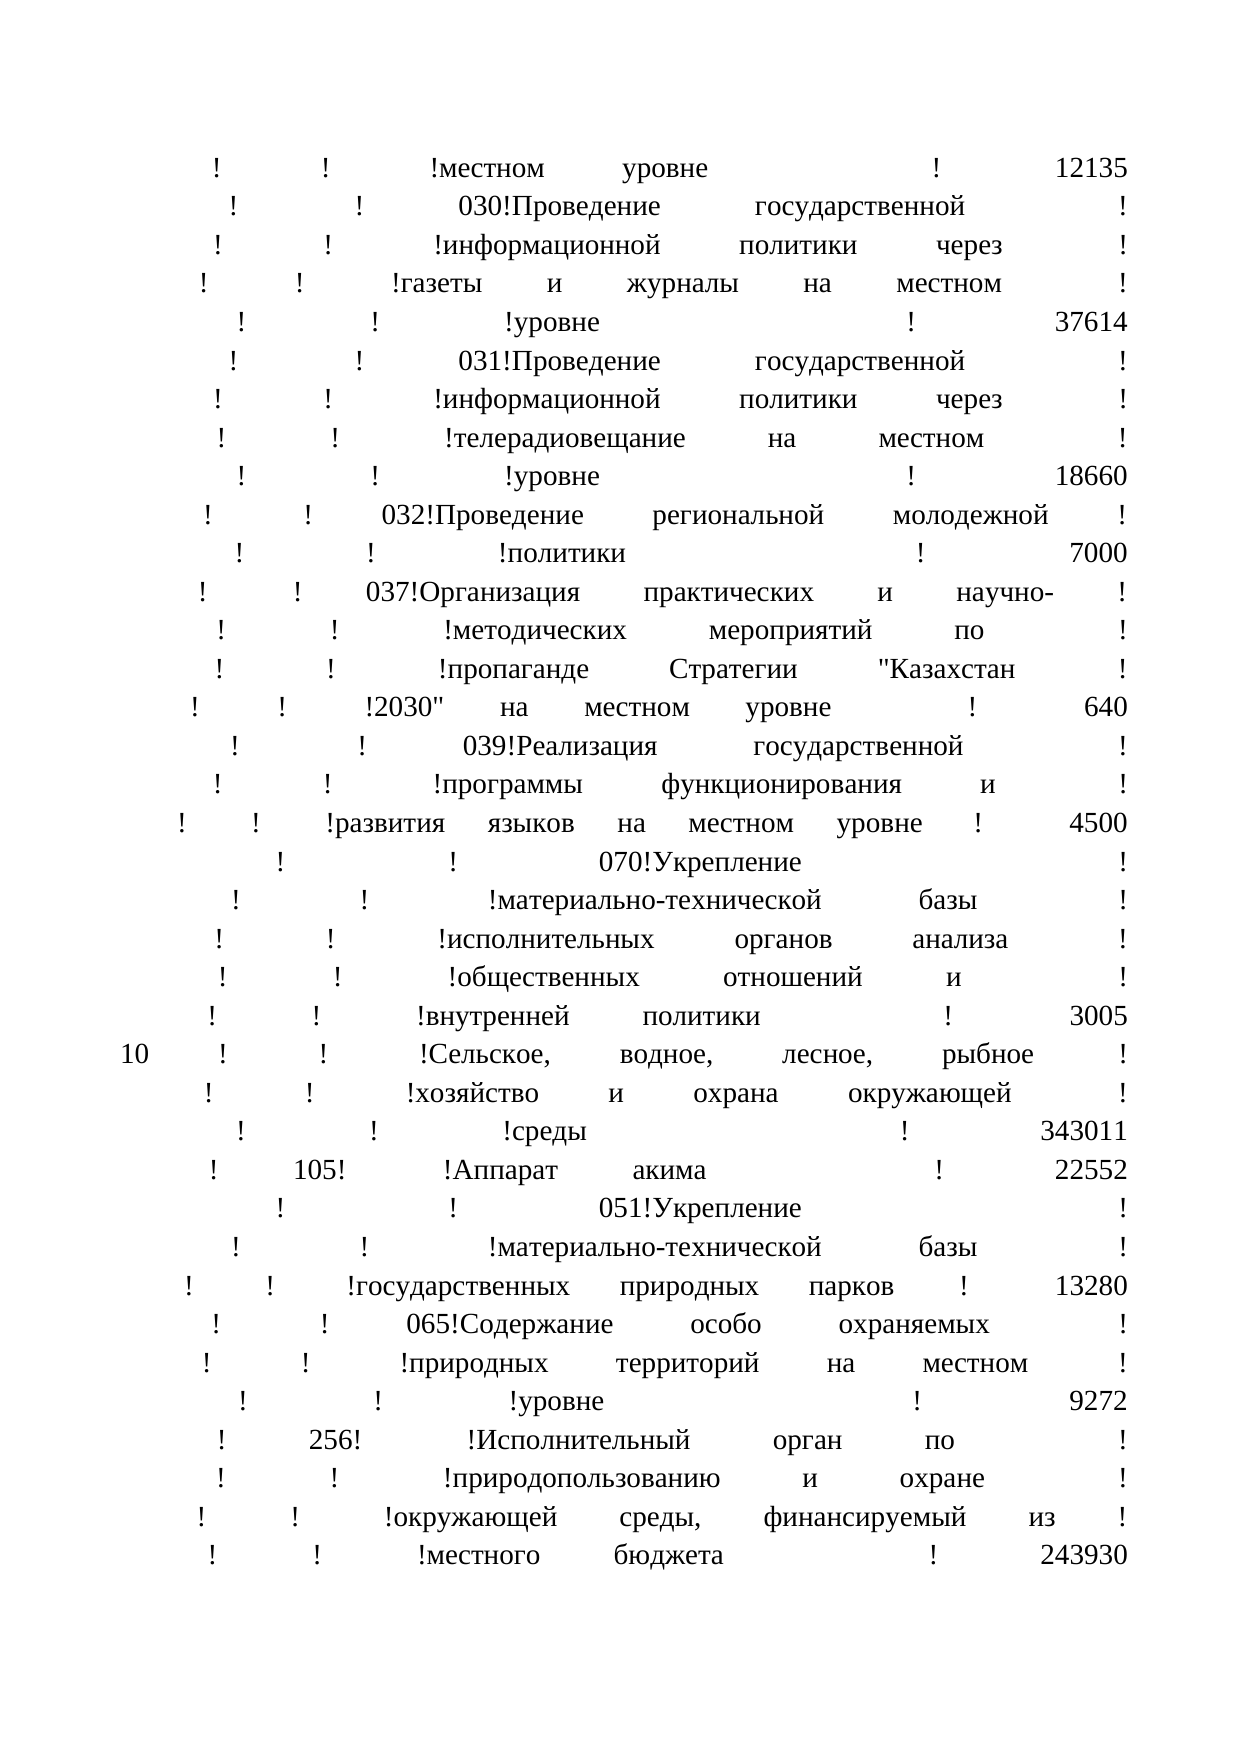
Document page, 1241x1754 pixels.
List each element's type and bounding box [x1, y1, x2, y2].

text [112, 150, 1128, 1571]
